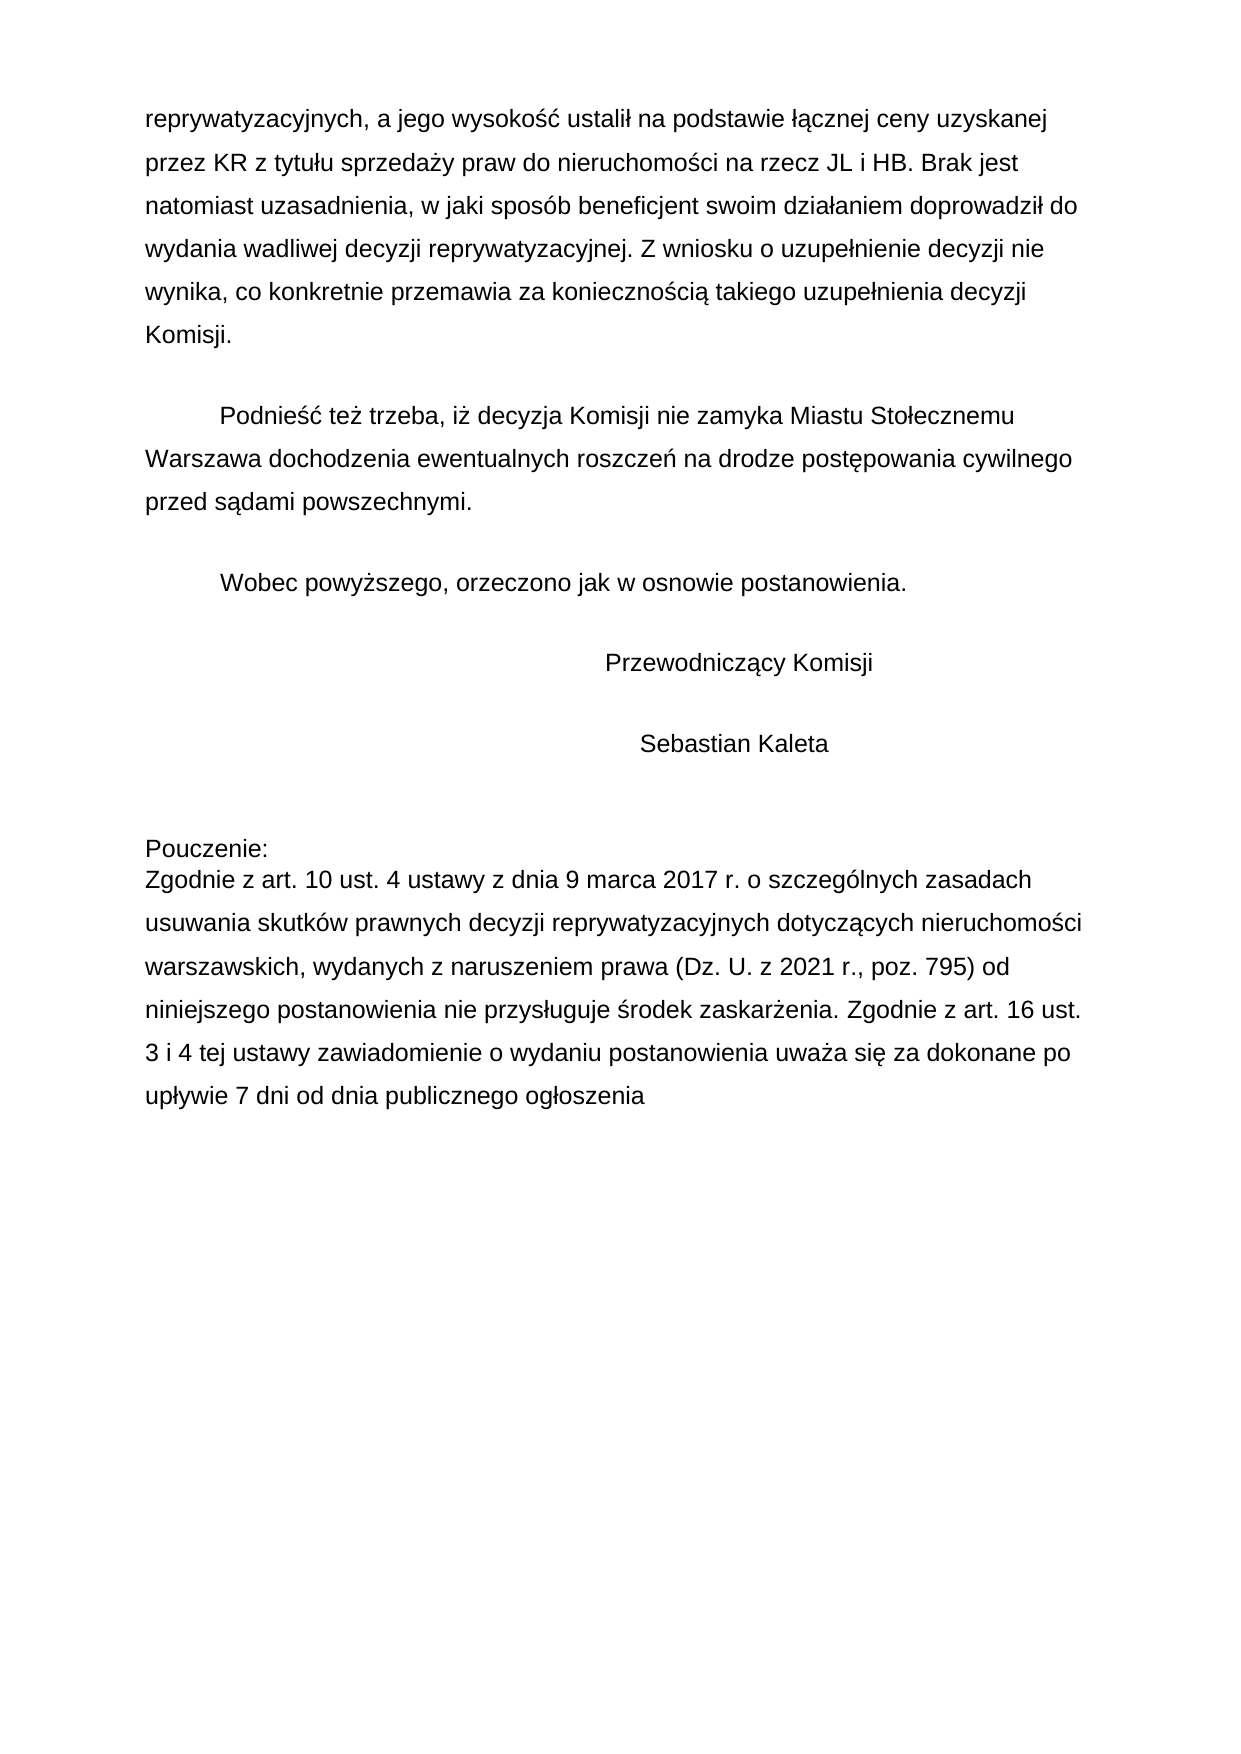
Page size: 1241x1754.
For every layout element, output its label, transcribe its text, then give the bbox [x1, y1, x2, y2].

text Sebastian Kaleta [570, 729, 1088, 758]
subtitle Pouczenie: [145, 834, 1088, 863]
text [145, 104, 1088, 349]
text Podnieść też trzeba, iż decyzja Komisji nie zamyka Miastu Stołecznemu Warszawa dochodzenia ewentualnych roszczeń na drodze postępowania cywilnego przed sądami powszechnymi. [145, 401, 1087, 516]
text Przewodniczący Komisji [570, 648, 1088, 677]
text Zgodnie z art. 10 ust. 4 ustawy z dnia 9 marca 2017 r. o szczególnych zasadach usuwania skutków prawnych decyzji reprywatyzacyjnych dotyczących nieruchomości warszawskich, wydanych z naruszeniem prawa (Dz. U. z 2021 r., poz. 795) od niniejszego postanowienia nie przysługuje środek zaskarżenia. Zgodnie z art. 16 ust. 3 i 4 tej ustawy zawiadomienie o wydaniu postanowienia uważa się za dokonane po upływie 7 dni od dnia publicznego ogłoszenia [145, 865, 1086, 1109]
text Wobec powyższego, orzeczono jak w osnowie postanowienia. [220, 568, 1088, 596]
